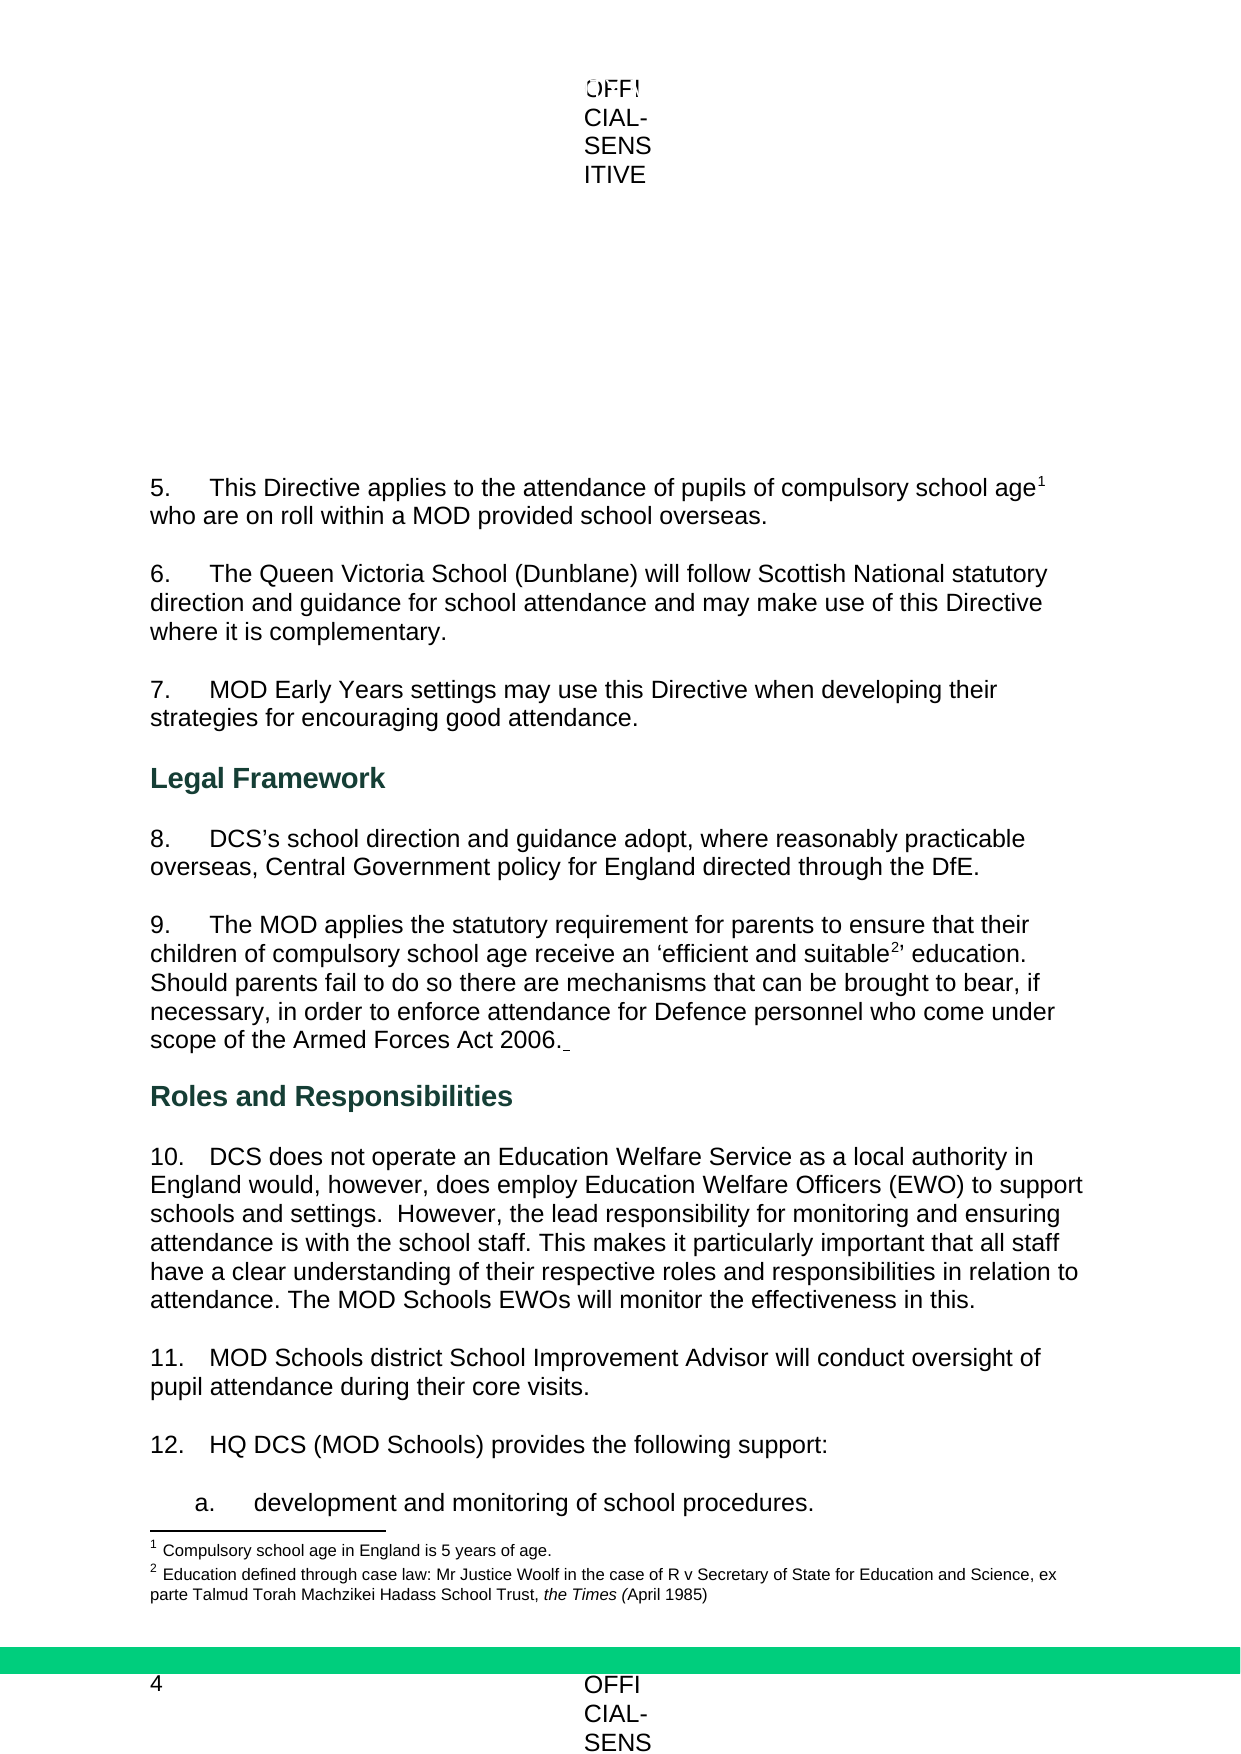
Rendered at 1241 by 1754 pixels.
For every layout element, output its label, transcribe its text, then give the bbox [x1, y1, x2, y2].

text DCS’s school direction and guidance adopt, where reasonably practicable overseas, Central Government policy for England directed through the DfE. [150, 824, 1090, 881]
text MOD Early Years settings may use this Directive when developing their strategies for encouraging good attendance. Legal Framework [150, 675, 1090, 794]
text HQ DCS (MOD Schools) provides the following support: [150, 1430, 1090, 1459]
text Roles and Responsibilities [150, 1079, 1090, 1113]
list development and monitoring of school procedures. [194, 1488, 1090, 1517]
text The MOD applies the statutory requirement for parents to ensure that their children of compulsory school age receive an ‘efficient and suitable’ education. Should parents fail to do so there are mechanisms that can be brought to bear, if necessary, in order to enforce attendance for Defence personnel who come under scope of the Armed Forces Act 2006. [150, 910, 1090, 1054]
text MOD Schools district School Improvement Advisor will conduct oversight of pupil attendance during their core visits. [150, 1343, 1090, 1401]
text DCS does not operate an Education Welfare Service as a local authority in England would, however, does employ Education Welfare Officers (EWO) to support schools and settings. However, the lead responsibility for monitoring and ensuring attendance is with the school staff. This makes it particularly important that all staff have a clear understanding of their respective roles and responsibilities in relation to attendance. The MOD Schools EWOs will monitor the effectiveness in this. [150, 1142, 1090, 1314]
text The Queen Victoria School (Dunblane) will follow Scottish National statutory direction and guidance for school attendance and may make use of this Directive where it is complementary. [150, 559, 1090, 646]
text This Directive applies to the attendance of pupils of compulsory school age who are on roll within a MOD provided school overseas. [150, 473, 1090, 530]
